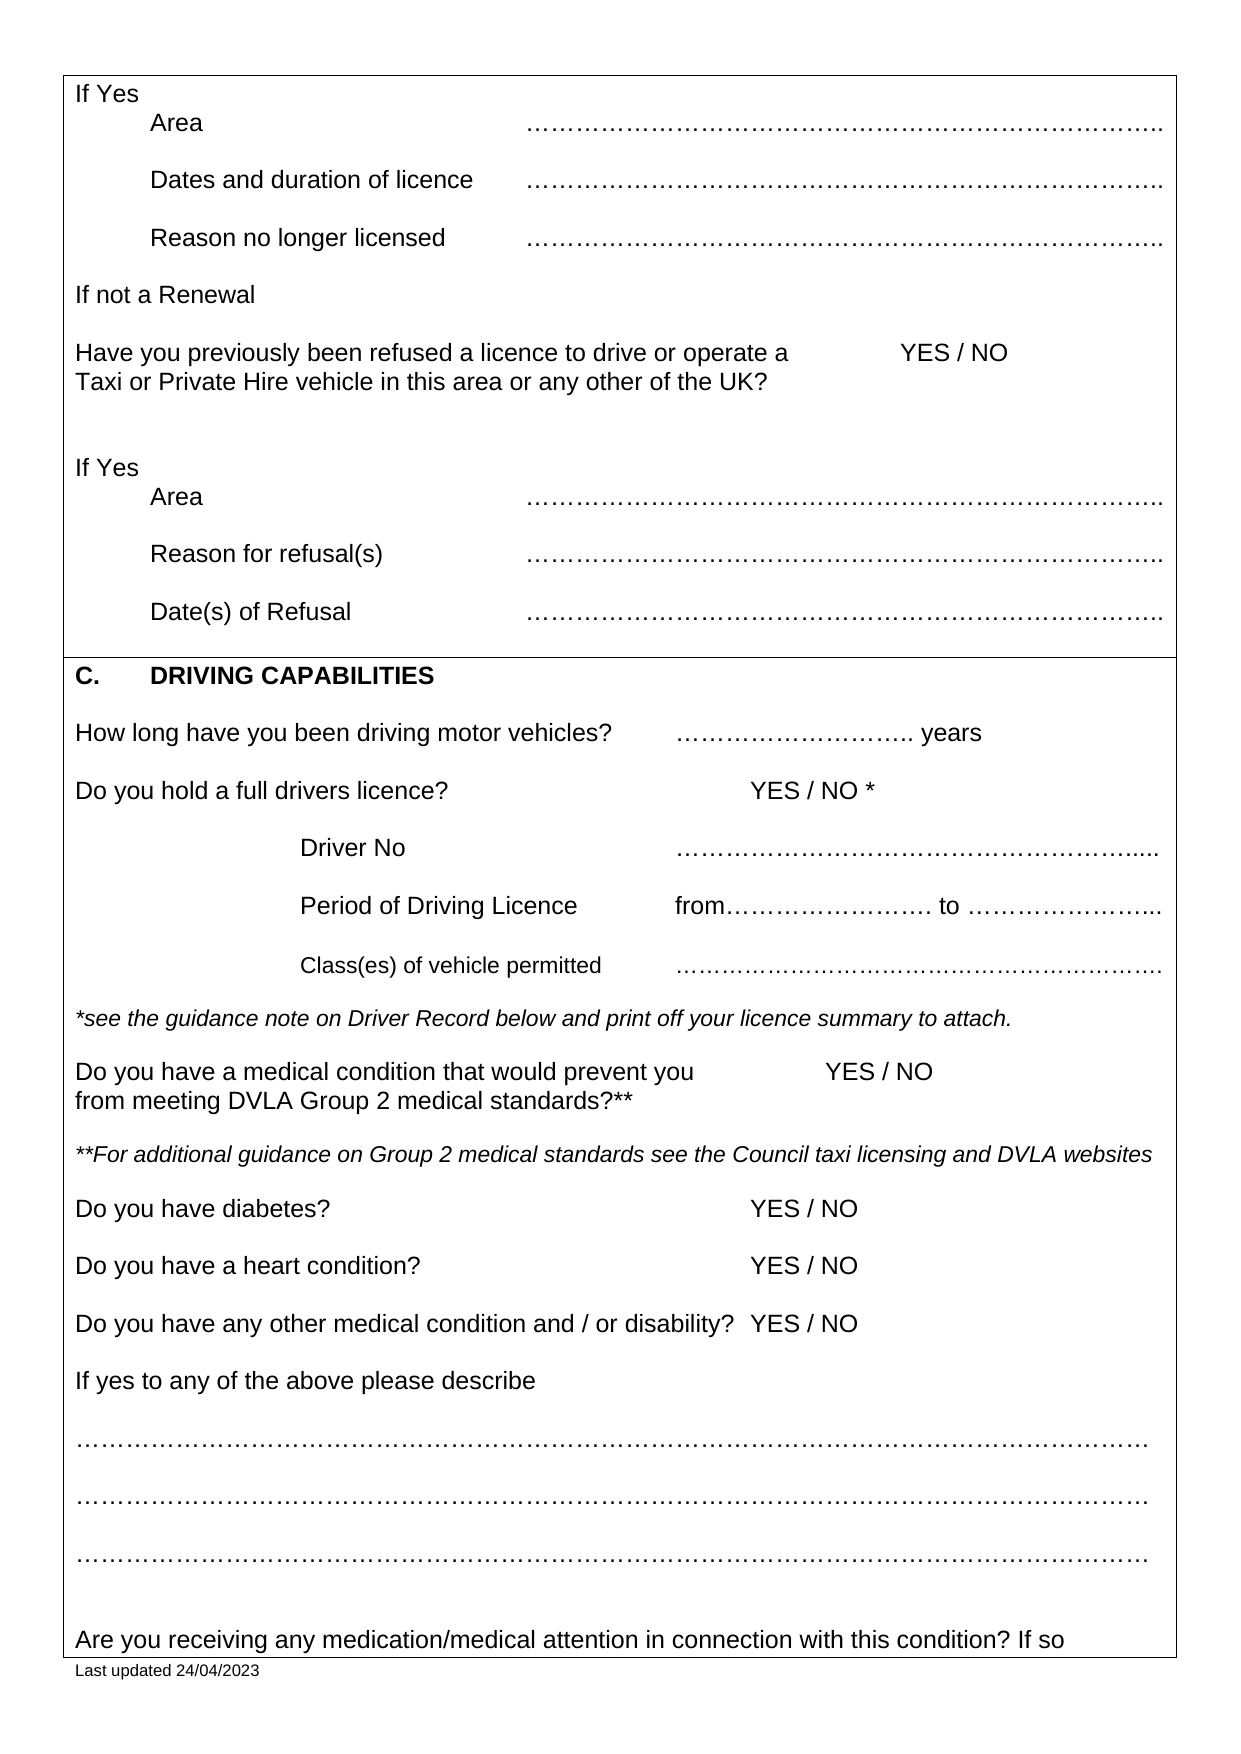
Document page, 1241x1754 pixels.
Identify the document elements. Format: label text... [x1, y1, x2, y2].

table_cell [64, 76, 1176, 657]
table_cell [64, 923, 1176, 1657]
table_cell DRIVING CAPABILITIES How long have you been driving motor vehicles? ……………………….. years Do you hold a full drivers licence? YES / NO * Driver No ………………………………………………..... Period of Driving Licence from……………………. to …………………... [64, 658, 1176, 922]
